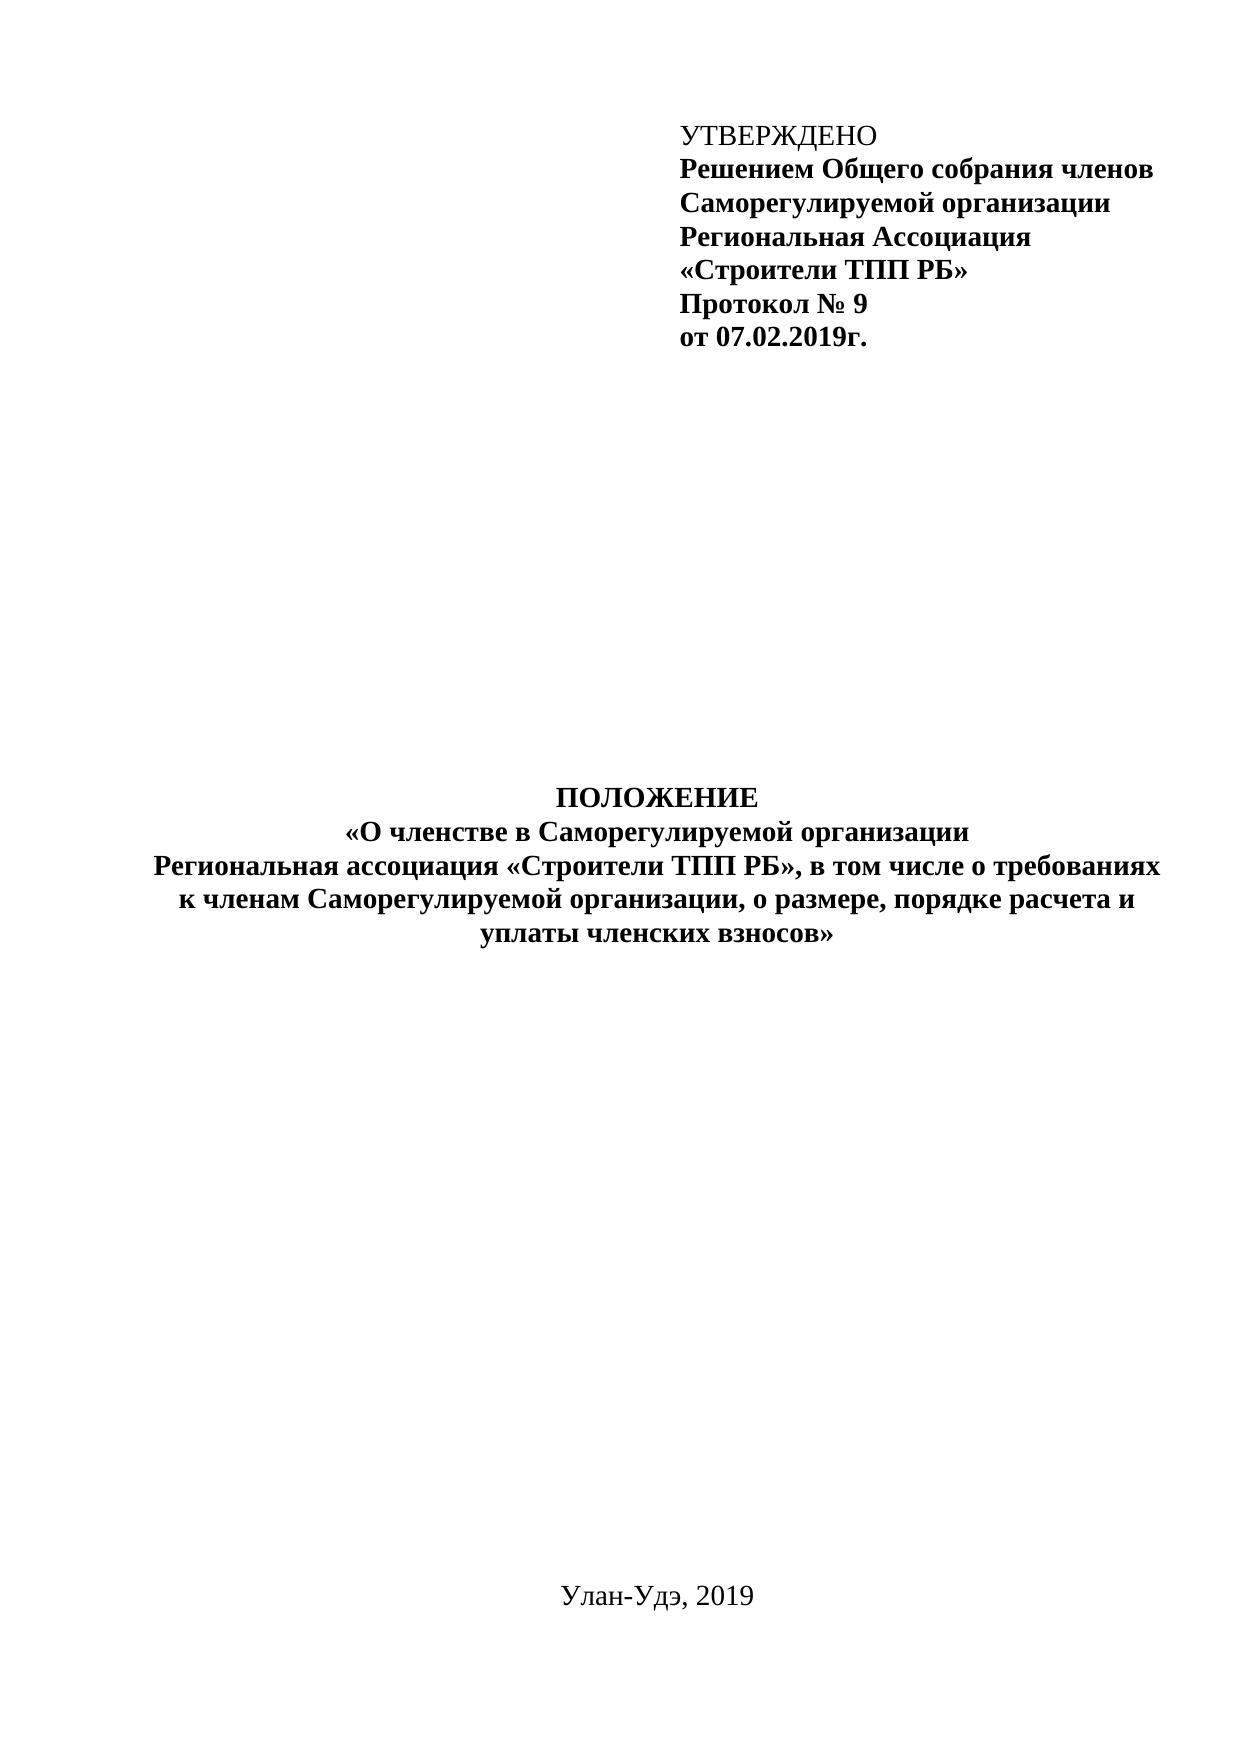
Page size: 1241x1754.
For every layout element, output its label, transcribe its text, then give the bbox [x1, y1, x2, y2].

text Улан-Удэ, 2019 [148, 1578, 1166, 1612]
text ПОЛОЖЕНИЕ [148, 781, 1166, 814]
text УТВЕРЖДЕНО [679, 118, 1166, 152]
text Региональная Ассоциация [679, 219, 1166, 252]
text Протокол № 9 [679, 286, 1166, 319]
text Решением Общего собрания членов Саморегулируемой организации [679, 152, 1166, 219]
text «О членстве в Саморегулируемой организации [148, 814, 1166, 848]
text Региональная ассоциация «Строители ТПП РБ», в том числе о требованиях к членам Саморегулируемой организации, о размере, порядке расчета и уплаты членских взносов» [148, 848, 1166, 948]
text от 07.02.2019г. [679, 319, 1166, 353]
text «Строители ТПП РБ» [679, 252, 1166, 286]
